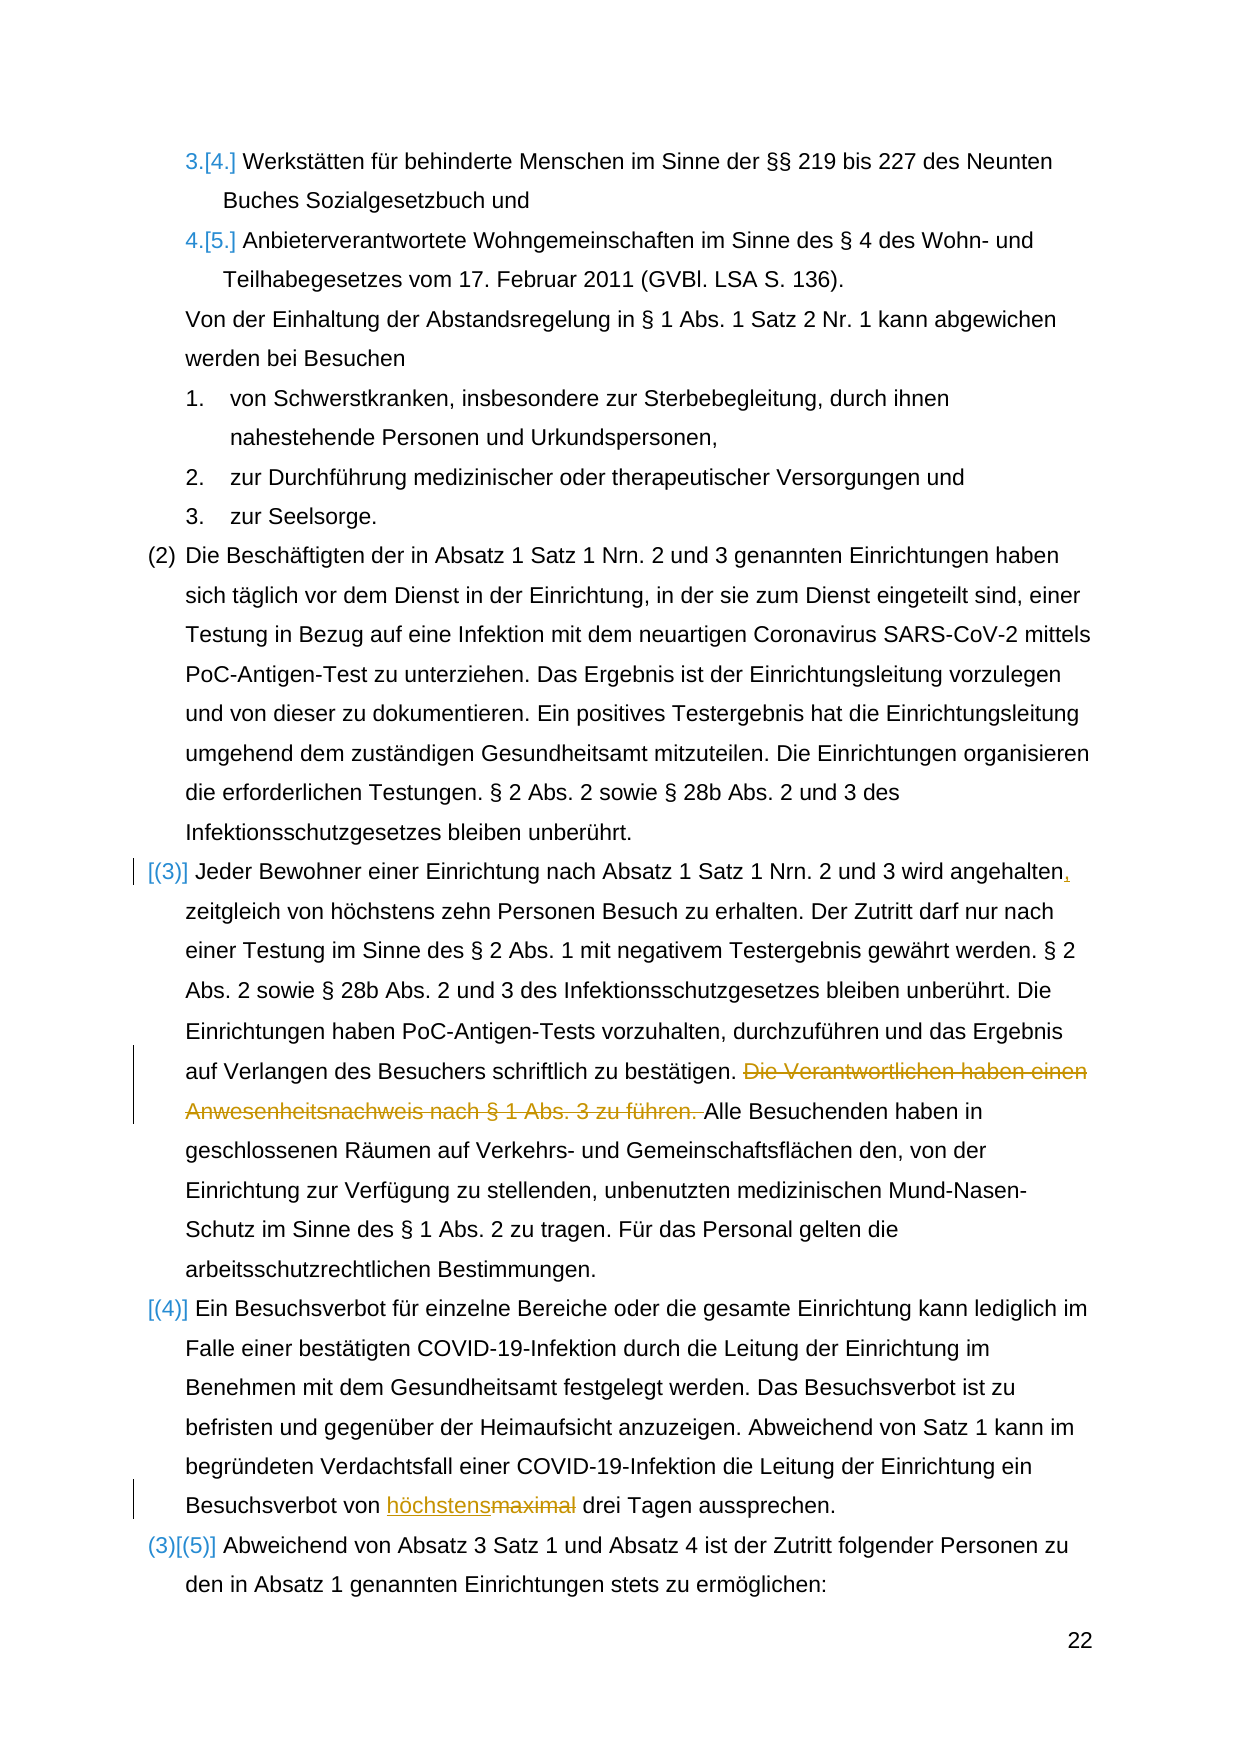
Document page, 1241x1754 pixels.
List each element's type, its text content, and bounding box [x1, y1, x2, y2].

list Abweichend von Absatz 3 Satz 1 und Absatz 4 ist der Zutritt folgender Personen zu den in Absatz 1 genannten Einrichtungen stets zu ermöglichen: [148, 1532, 1093, 1598]
list Die Beschäftigten der in Absatz 1 Satz 1 Nrn. 2 und 3 genannten Einrichtungen haben sich täglich vor dem Dienst in der Einrichtung, in der sie zum Dienst eingeteilt sind, einer Testung in Bezug auf eine Infektion mit dem neuartigen Coronavirus SARS-CoV-2 mittels PoC-Antigen-Test zu unterziehen. Das Ergebnis ist der Einrichtungsleitung vorzulegen und von dieser zu dokumentieren. Ein positives Testergebnis hat die Einrichtungsleitung umgehend dem zuständigen Gesundheitsamt mitzuteilen. Die Einrichtungen organisieren die erforderlichen Testungen. § 2 Abs. 2 sowie § 28b Abs. 2 und 3 des Infektionsschutzgesetzes bleiben unberührt. [148, 542, 1093, 845]
list Jeder Bewohner einer Einrichtung nach Absatz 1 Satz 1 Nrn. 2 und 3 wird angehalten zeitgleich von höchstens zehn Personen Besuch zu erhalten. Der Zutritt darf nur nach einer Testung im Sinne des § 2 Abs. 1 mit negativem Testergebnis gewährt werden. § 2 Abs. 2 sowie § 28b Abs. 2 und 3 des Infektionsschutzgesetzes bleiben unberührt. Die Einrichtungen haben PoC-Antigen-Tests vorzuhalten, durchzuführen und das Ergebnis auf Verlangen des Besuchers schriftlich zu bestätigen. Alle Besuchenden haben in geschlossenen Räumen auf Verkehrs- und Gemeinschaftsflächen den, von der Einrichtung zur Verfügung zu stellenden, unbenutzten medizinischen Mund-Nasen-Schutz im Sinne des § 1 Abs. 2 zu tragen. Für das Personal gelten die arbeitsschutzrechtlichen Bestimmungen. [148, 858, 1093, 1282]
text Von der Einhaltung der Abstandsregelung in § 1 Abs. 1 Satz 2 Nr. 1 kann abgewichen werden bei Besuchen [185, 306, 1093, 371]
list Anbieterverantwortete Wohngemeinschaften im Sinne des § 4 des Wohn- und Teilhabegesetzes vom 17. Februar 2011 (GVBl. LSA S. 136). [185, 227, 1093, 292]
list Ein Besuchsverbot für einzelne Bereiche oder die gesamte Einrichtung kann lediglich im Falle einer bestätigten COVID-19-Infektion durch die Leitung der Einrichtung im Benehmen mit dem Gesundheitsamt festgelegt werden. Das Besuchsverbot ist zu befristen und gegenüber der Heimaufsicht anzuzeigen. Abweichend von Satz 1 kann im begründeten Verdachtsfall einer COVID-19-Infektion die Leitung der Einrichtung ein Besuchsverbot von drei Tagen aussprechen. [148, 1295, 1093, 1519]
list Werkstätten für behinderte Menschen im Sinne der §§ 219 bis 227 des Neunten Buches Sozialgesetzbuch und [185, 148, 1093, 213]
list zur Seelsorge. [185, 503, 1093, 529]
list zur Durchführung medizinischer oder therapeutischer Versorgungen und [185, 463, 1093, 490]
list von Schwerstkranken, insbesondere zur Sterbebegleitung, durch ihnen nahestehende Personen und Urkundspersonen, [185, 384, 1093, 450]
